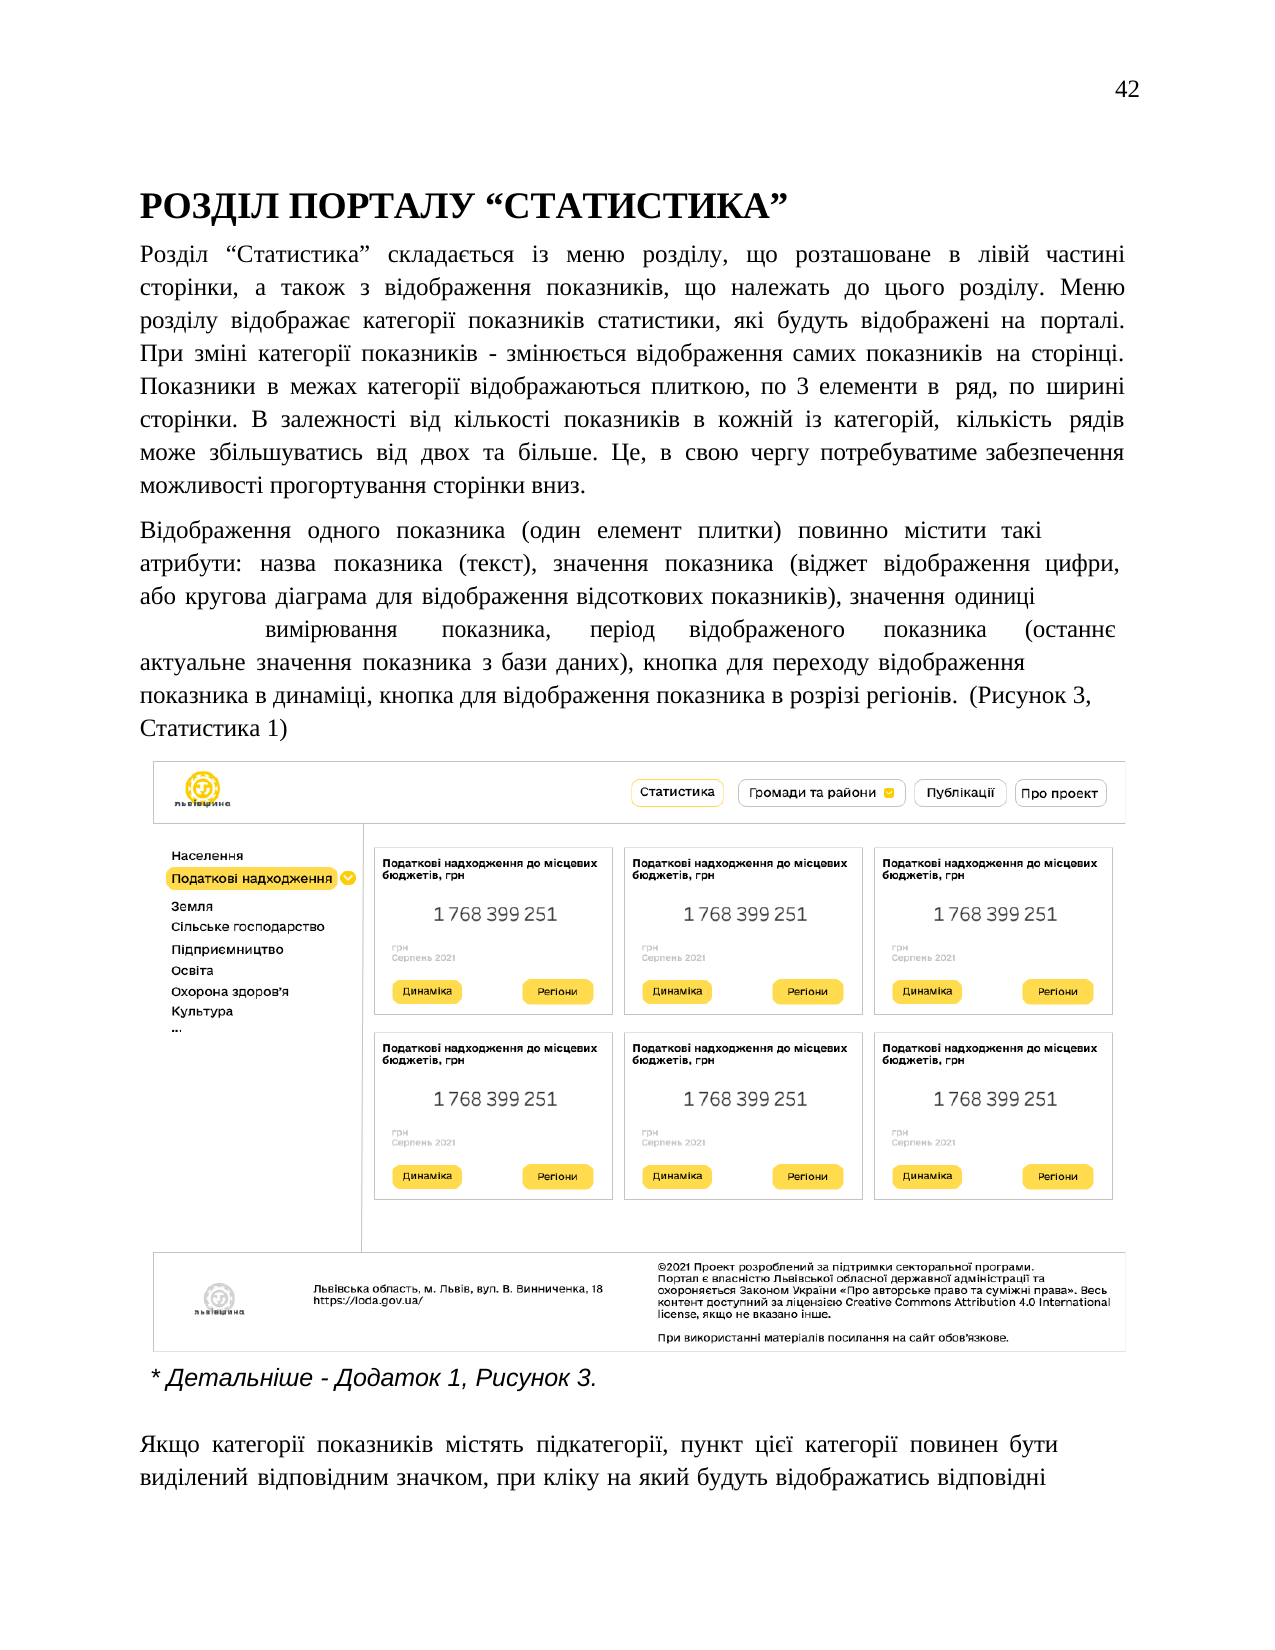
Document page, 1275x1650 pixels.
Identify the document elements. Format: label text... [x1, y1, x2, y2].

text Якщо категорії показників містять підкатегорії, пункт цієї категорії повинен бути виділений відповідним значком, при кліку на який будуть відображатись відповідні [139, 1429, 1125, 1491]
text Розділ “Статистика” складається із меню розділу, що розташоване в лівій частині сторінки, а також з відображення показників, що належать до цього розділу. Меню розділу відображає категорії показників статистики, які будуть відображені на порталі. При зміні категорії показників - змінюється відображення самих показників на сторінці. Показники в межах категорії відображаються плиткою, по 3 елементи в ряд, по ширині сторінки. В залежності від кількості показників в кожній із категорій, кількість рядів може збільшуватись від двох та більше. Це, в свою чергу потребуватиме забезпечення можливості прогортування сторінки вниз. [139, 239, 1125, 498]
picture [153, 761, 1126, 1352]
text * Детальніше - Додаток 1, Рисунок 3. [150, 1363, 1139, 1392]
text Відображення одного показника (один елемент плитки) повинно містити такі атрибути: назва показника (текст), значення показника (віджет відображення цифри, або кругова діаграма для відображення відсоткових показників), значення одиниці вимірювання показника, період відображеного показника (останнє актуальне значення показника з бази даних), кнопка для переходу відображення показника в динаміці, кнопка для відображення показника в розрізі регіонів. (Рисунок 3, Статистика 1) [139, 515, 1125, 742]
subtitle РОЗДІЛ ПОРТАЛУ “СТАТИСТИКА” [139, 183, 1139, 226]
